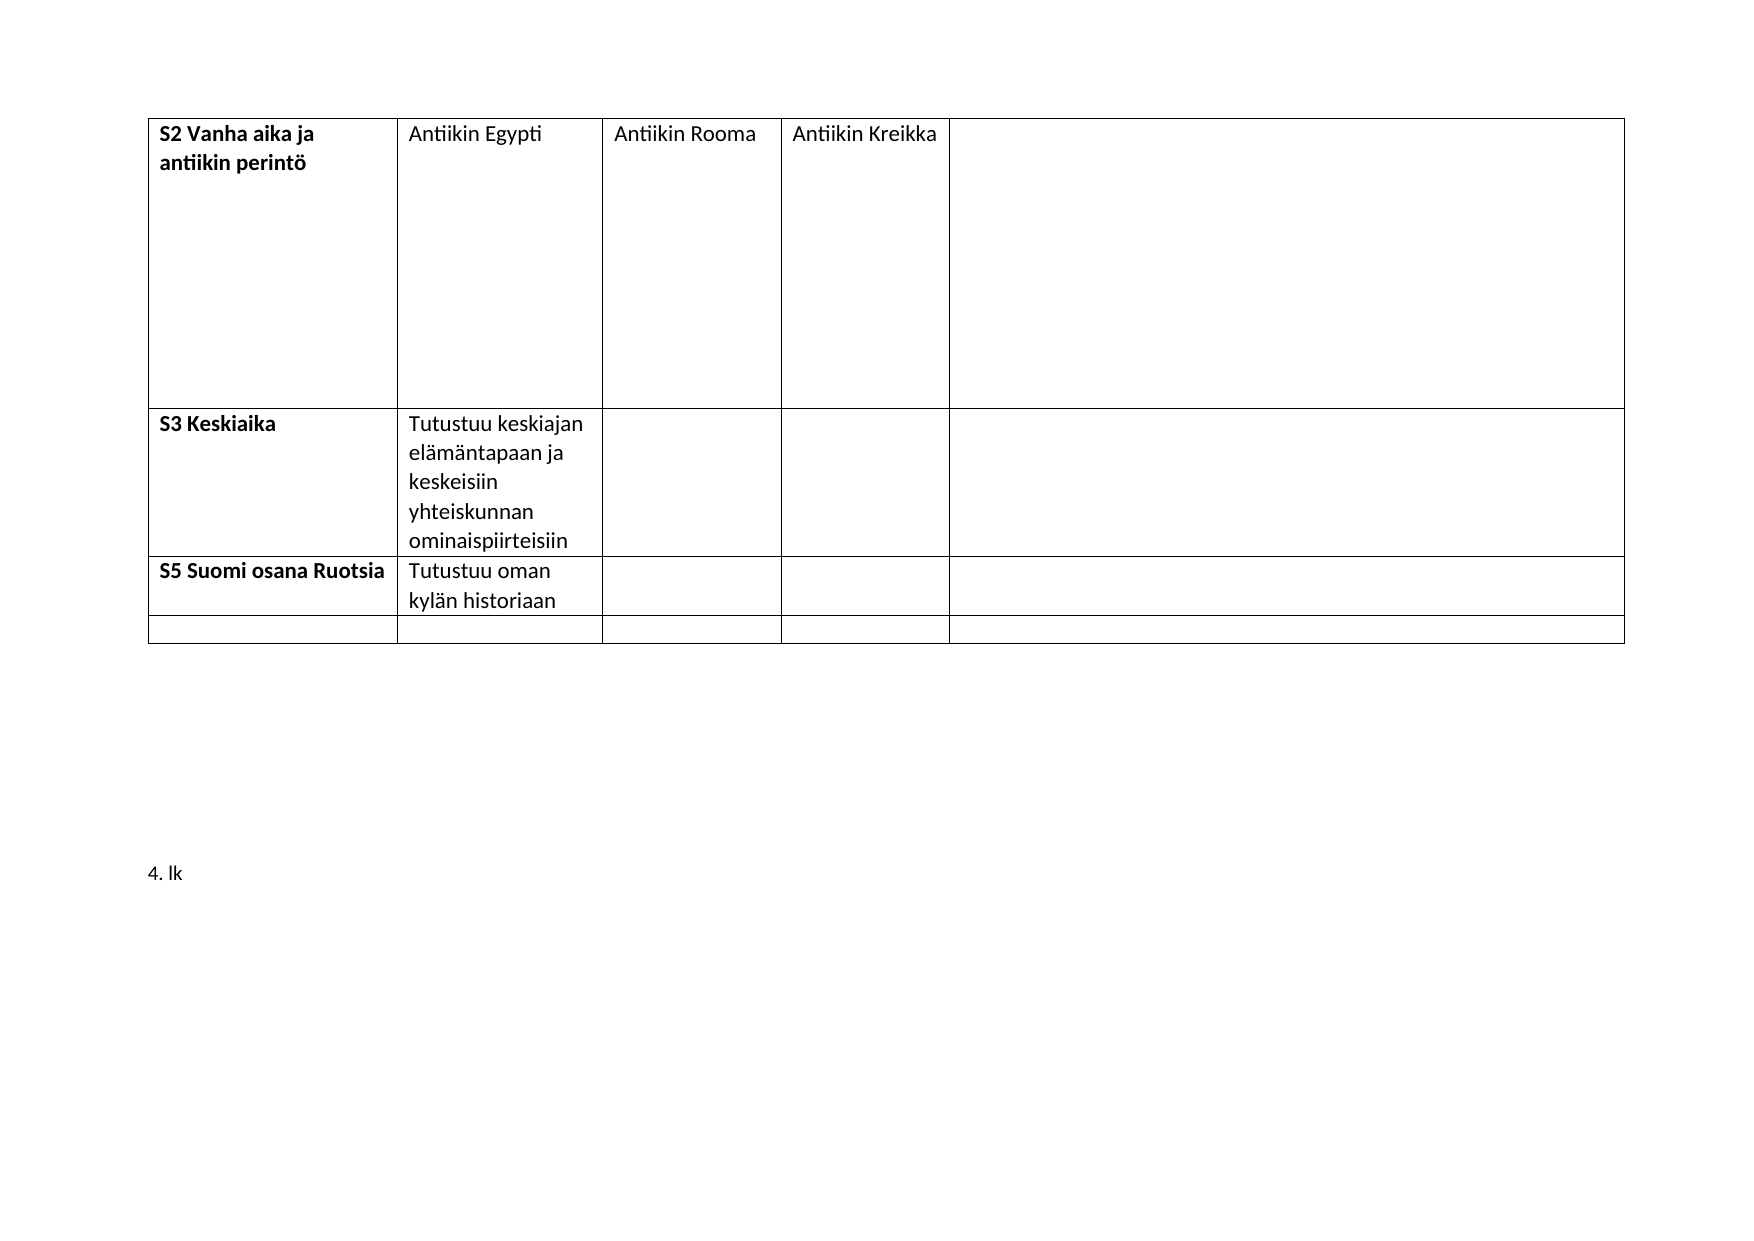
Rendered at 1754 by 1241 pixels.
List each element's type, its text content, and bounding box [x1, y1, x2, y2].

table_header Antiikin Rooma [603, 119, 781, 408]
table_cell S5 Suomi osana Ruotsia [149, 557, 397, 615]
table_cell [950, 409, 1624, 556]
table_cell [398, 616, 602, 643]
table_cell Tutustuu keskiajan elämäntapaan ja keskeisiin yhteiskunnan ominaispiirteisiin [398, 409, 602, 556]
table_cell [603, 616, 781, 643]
table_cell [603, 557, 781, 615]
table_header S2 Vanha aika ja antiikin perintö [149, 119, 397, 408]
table_header Antiikin Kreikka [782, 119, 949, 408]
text 4. lk [148, 861, 1606, 886]
table_header [950, 119, 1624, 408]
table_cell [950, 557, 1624, 615]
table_header Antiikin Egypti [398, 119, 602, 408]
table_cell Tutustuu oman kylän historiaan [398, 557, 602, 615]
table_cell S3 Keskiaika [149, 409, 397, 556]
table_cell [782, 409, 949, 556]
table_cell [782, 557, 949, 615]
table_cell [950, 616, 1624, 643]
table_cell [149, 616, 397, 643]
table_cell [603, 409, 781, 556]
table_cell [782, 616, 949, 643]
